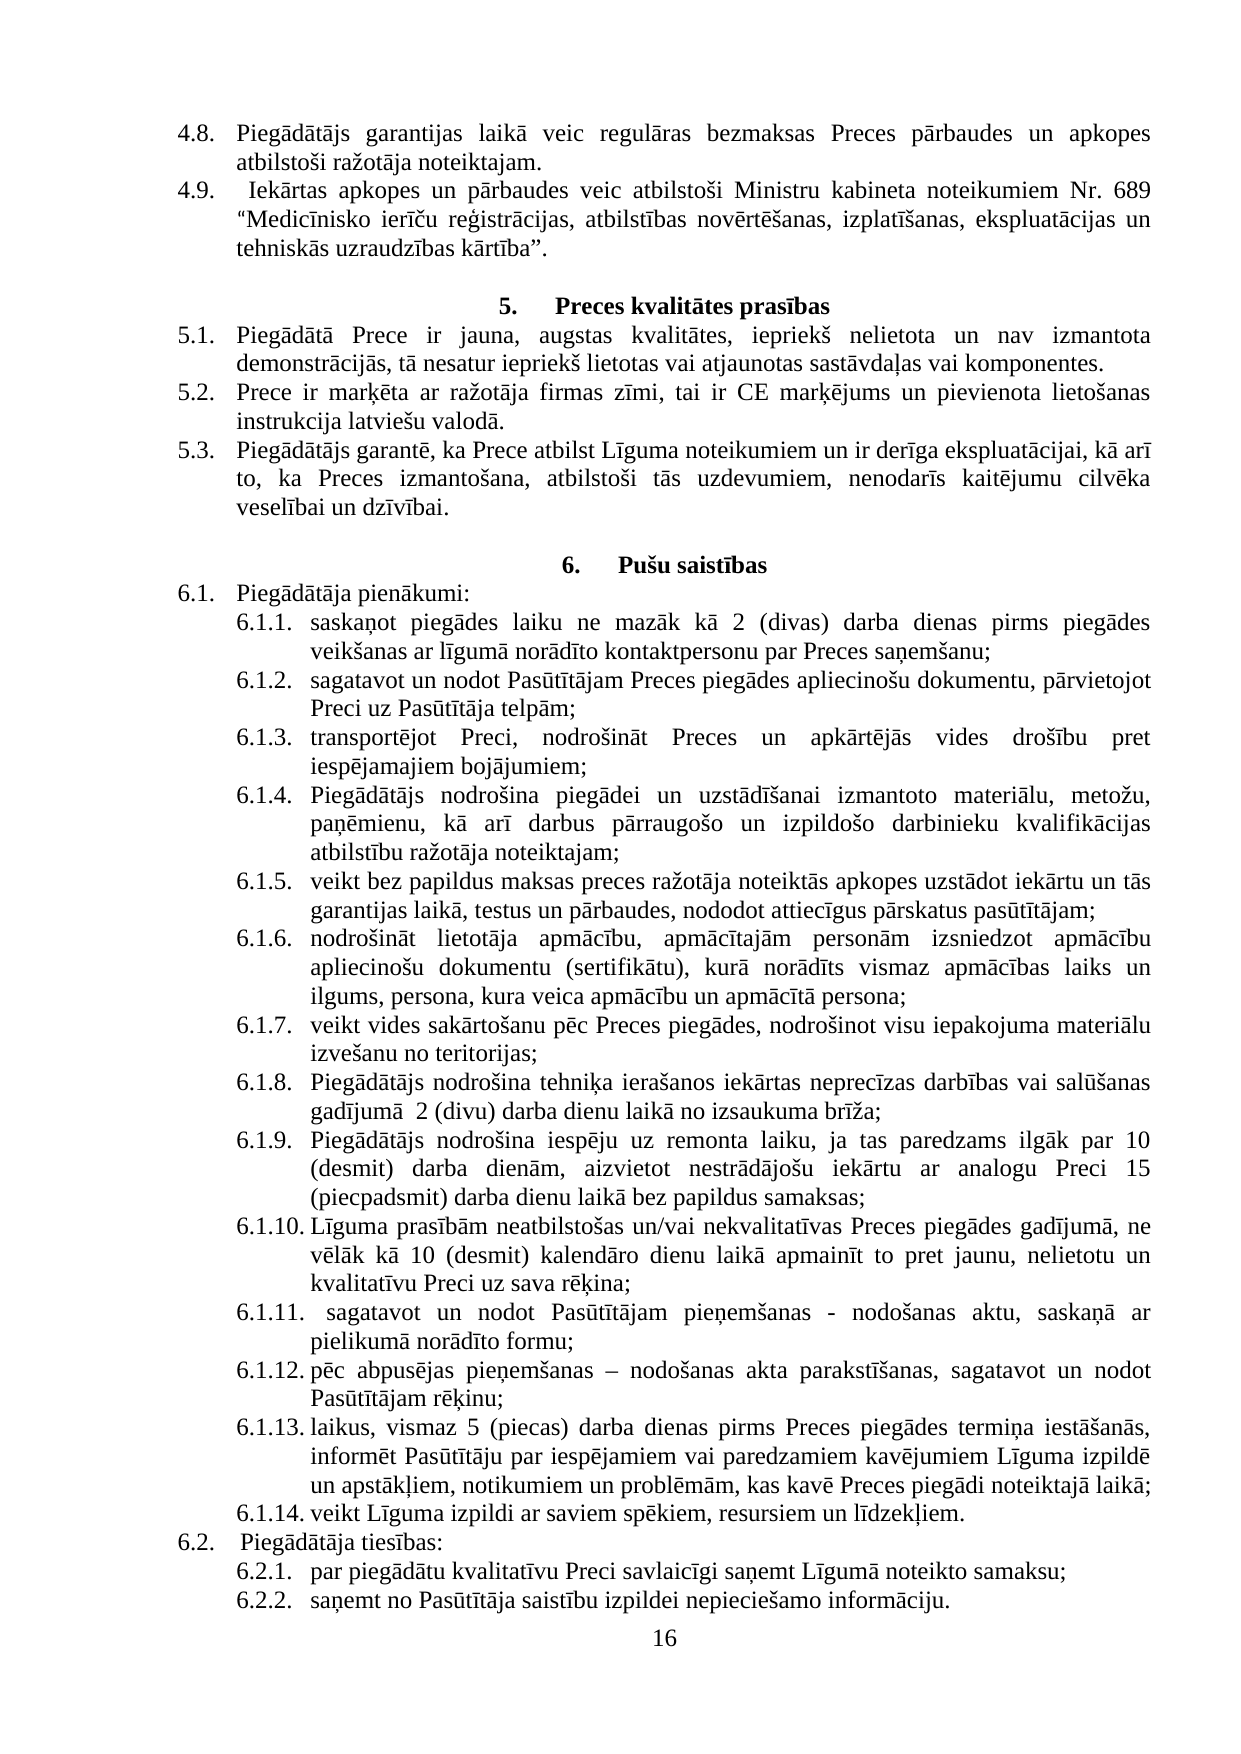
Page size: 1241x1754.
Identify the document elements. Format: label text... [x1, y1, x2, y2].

text 4.8. Piegādātājs garantijas laikā veic regulāras bezmaksas Preces pārbaudes un apkopes atbilstoši ražotāja noteiktajam. [177, 118, 1152, 176]
list Piegādātājs nodrošina piegādei un uzstādīšanai izmantoto materiālu, metožu, paņēmienu, kā arī darbus pārraugošo un izpildošo darbinieku kvalifikācijas atbilstību ražotāja noteiktajam; [236, 780, 1152, 866]
list Piegādātājs nodrošina iespēju uz remonta laiku, ja tas paredzams ilgāk par 10 (desmit) darba dienām, aizvietot nestrādājošu iekārtu ar analogu Preci 15 (piecpadsmit) darba dienu laikā bez papildus samaksas; [236, 1125, 1152, 1211]
list veikt bez papildus maksas preces ražotāja noteiktās apkopes uzstādot iekārtu un tās garantijas laikā, testus un pārbaudes, nododot attiecīgus pārskatus pasūtītājam; [236, 866, 1152, 923]
list Preces kvalitātes prasības [177, 291, 1152, 320]
list veikt vides sakārtošanu pēc Preces piegādes, nodrošinot visu iepakojuma materiālu izvešanu no teritorijas; [236, 1010, 1152, 1067]
text 5.2. Prece ir marķēta ar ražotāja firmas zīmi, tai ir CE marķējums un pievienota lietošanas instrukcija latviešu valodā. [177, 377, 1152, 435]
list Piegādātāja pienākumi: [177, 578, 1152, 607]
text 6.2.1. par piegādātu kvalitatīvu Preci savlaicīgi saņemt Līgumā noteikto samaksu; [236, 1556, 1152, 1585]
list laikus, vismaz 5 (piecas) darba dienas pirms Preces piegādes termiņa iestāšanās, informēt Pasūtītāju par iespējamiem vai paredzamiem kavējumiem Līguma izpildē un apstākļiem, notikumiem un problēmām, kas kavē Preces piegādi noteiktajā laikā; [236, 1412, 1152, 1498]
text 5.1. Piegādātā Prece ir jauna, augstas kvalitātes, iepriekš nelietota un nav izmantota demonstrācijās, tā nesatur iepriekš lietotas vai atjaunotas sastāvdaļas vai komponentes. [177, 320, 1152, 377]
list pēc abpusējas pieņemšanas – nodošanas akta parakstīšanas, sagatavot un nodot Pasūtītājam rēķinu; [236, 1355, 1152, 1412]
list nodrošināt lietotāja apmācību, apmācītajām personām izsniedzot apmācību apliecinošu dokumentu (sertifikātu), kurā norādīts vismaz apmācības laiks un ilgums, persona, kura veica apmācību un apmācītā persona; [236, 923, 1152, 1010]
list sagatavot un nodot Pasūtītājam Preces piegādes apliecinošu dokumentu, pārvietojot Preci uz Pasūtītāja telpām; [236, 665, 1152, 722]
text 4.9. Iekārtas apkopes un pārbaudes veic atbilstoši Ministru kabineta noteikumiem Nr. 689 “Medicīnisko ierīču reģistrācijas, atbilstības novērtēšanas, izplatīšanas, ekspluatācijas un tehniskās uzraudzības kārtība”. [177, 176, 1152, 262]
list Līguma prasībām neatbilstošas un/vai nekvalitatīvas Preces piegādes gadījumā, ne vēlāk kā 10 (desmit) kalendāro dienu laikā apmainīt to pret jaunu, nelietotu un kvalitatīvu Preci uz sava rēķina; [236, 1211, 1152, 1297]
list veikt Līguma izpildi ar saviem spēkiem, resursiem un līdzekļiem. [236, 1498, 1152, 1527]
list saskaņot piegādes laiku ne mazāk kā 2 (divas) darba dienas pirms piegādes veikšanas ar līgumā norādīto kontaktpersonu par Preces saņemšanu; [236, 607, 1152, 665]
text 5.3. Piegādātājs garantē, ka Prece atbilst Līguma noteikumiem un ir derīga ekspluatācijai, kā arī to, ka Preces izmantošana, atbilstoši tās uzdevumiem, nenodarīs kaitējumu cilvēka veselībai un dzīvībai. [177, 435, 1152, 521]
list Piegādātājs nodrošina tehniķa ierašanos iekārtas neprecīzas darbības vai salūšanas gadījumā 2 (divu) darba dienu laikā no izsaukuma brīža; [236, 1067, 1152, 1125]
list Pušu saistības [177, 550, 1152, 578]
text 6.2.2. saņemt no Pasūtītāja saistību izpildei nepieciešamo informāciju. [236, 1585, 1152, 1613]
list transportējot Preci, nodrošināt Preces un apkārtējās vides drošību pret iespējamajiem bojājumiem; [236, 722, 1152, 780]
list sagatavot un nodot Pasūtītājam pieņemšanas - nodošanas aktu, saskaņā ar pielikumā norādīto formu; [236, 1297, 1152, 1355]
text 6.2. Piegādātāja tiesības: [177, 1527, 1152, 1556]
